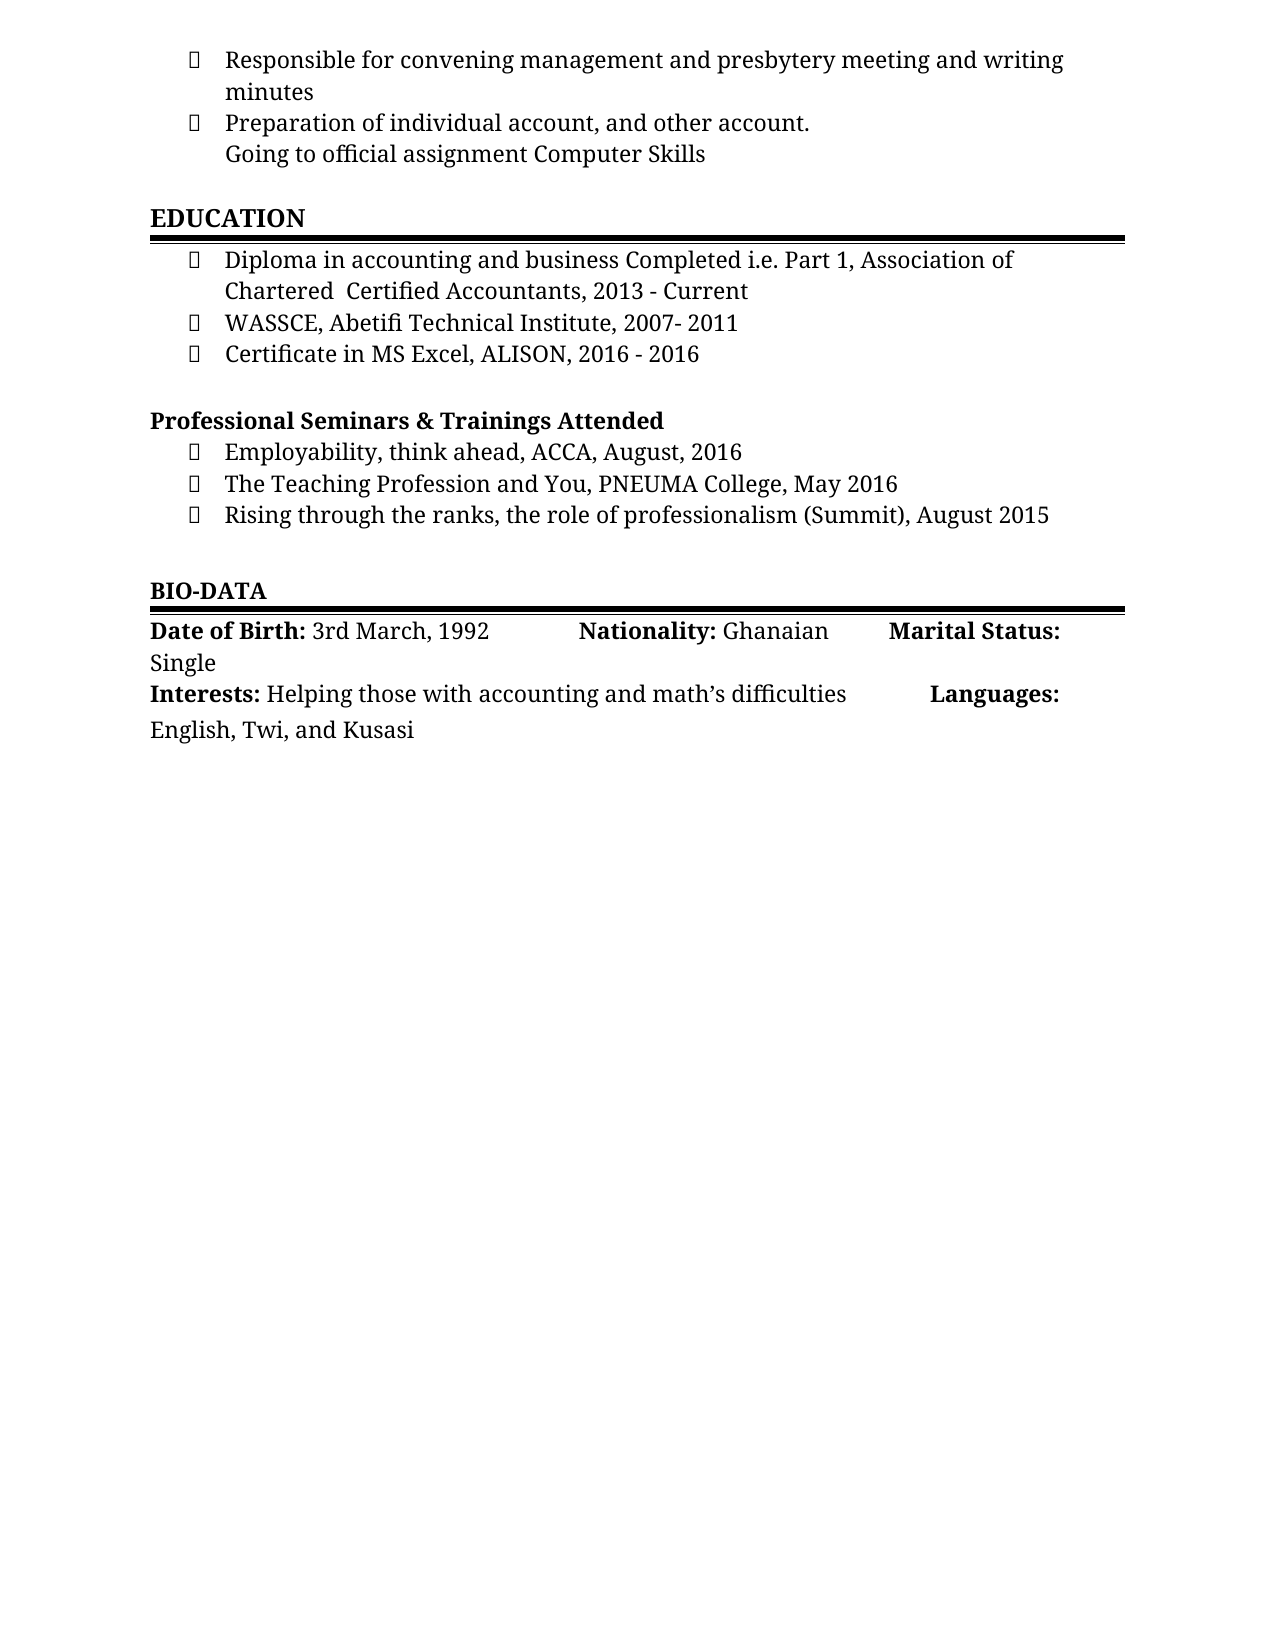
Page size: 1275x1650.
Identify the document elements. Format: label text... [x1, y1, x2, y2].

text Interests: Helping those with accounting and math’s difficulties Languages: English, Twi, and Kusasi [150, 678, 1125, 745]
list Diploma in accounting and business Completed i.e. Part 1, Association of Chartered Certified Accountants, 2013 - Current [187, 244, 1125, 307]
text EDUCATION [150, 201, 1125, 235]
text Date of Birth: 3rd March, 1992 Nationality: Ghanaian Marital Status: Single [150, 615, 1125, 678]
list Certificate in MS Excel, ALISON, 2016 - 2016 [187, 338, 1125, 369]
list WASSCE, Abetifi Technical Institute, 2007- 2011 [187, 307, 1125, 338]
text BIO-DATA [150, 575, 1125, 606]
list Employability, think ahead, ACCA, August, 2016 [187, 436, 1125, 467]
list The Teaching Profession and You, PNEUMA College, May 2016 [187, 467, 1125, 499]
text Professional Seminars & Trainings Attended [150, 405, 1125, 436]
list Rising through the ranks, the role of professionalism (Summit), August 2015 [187, 499, 1125, 530]
list Preparation of individual account, and other account. Going to official assignment Computer Skills [187, 107, 1125, 169]
list Responsible for convening management and presbytery meeting and writing minutes [187, 44, 1125, 107]
